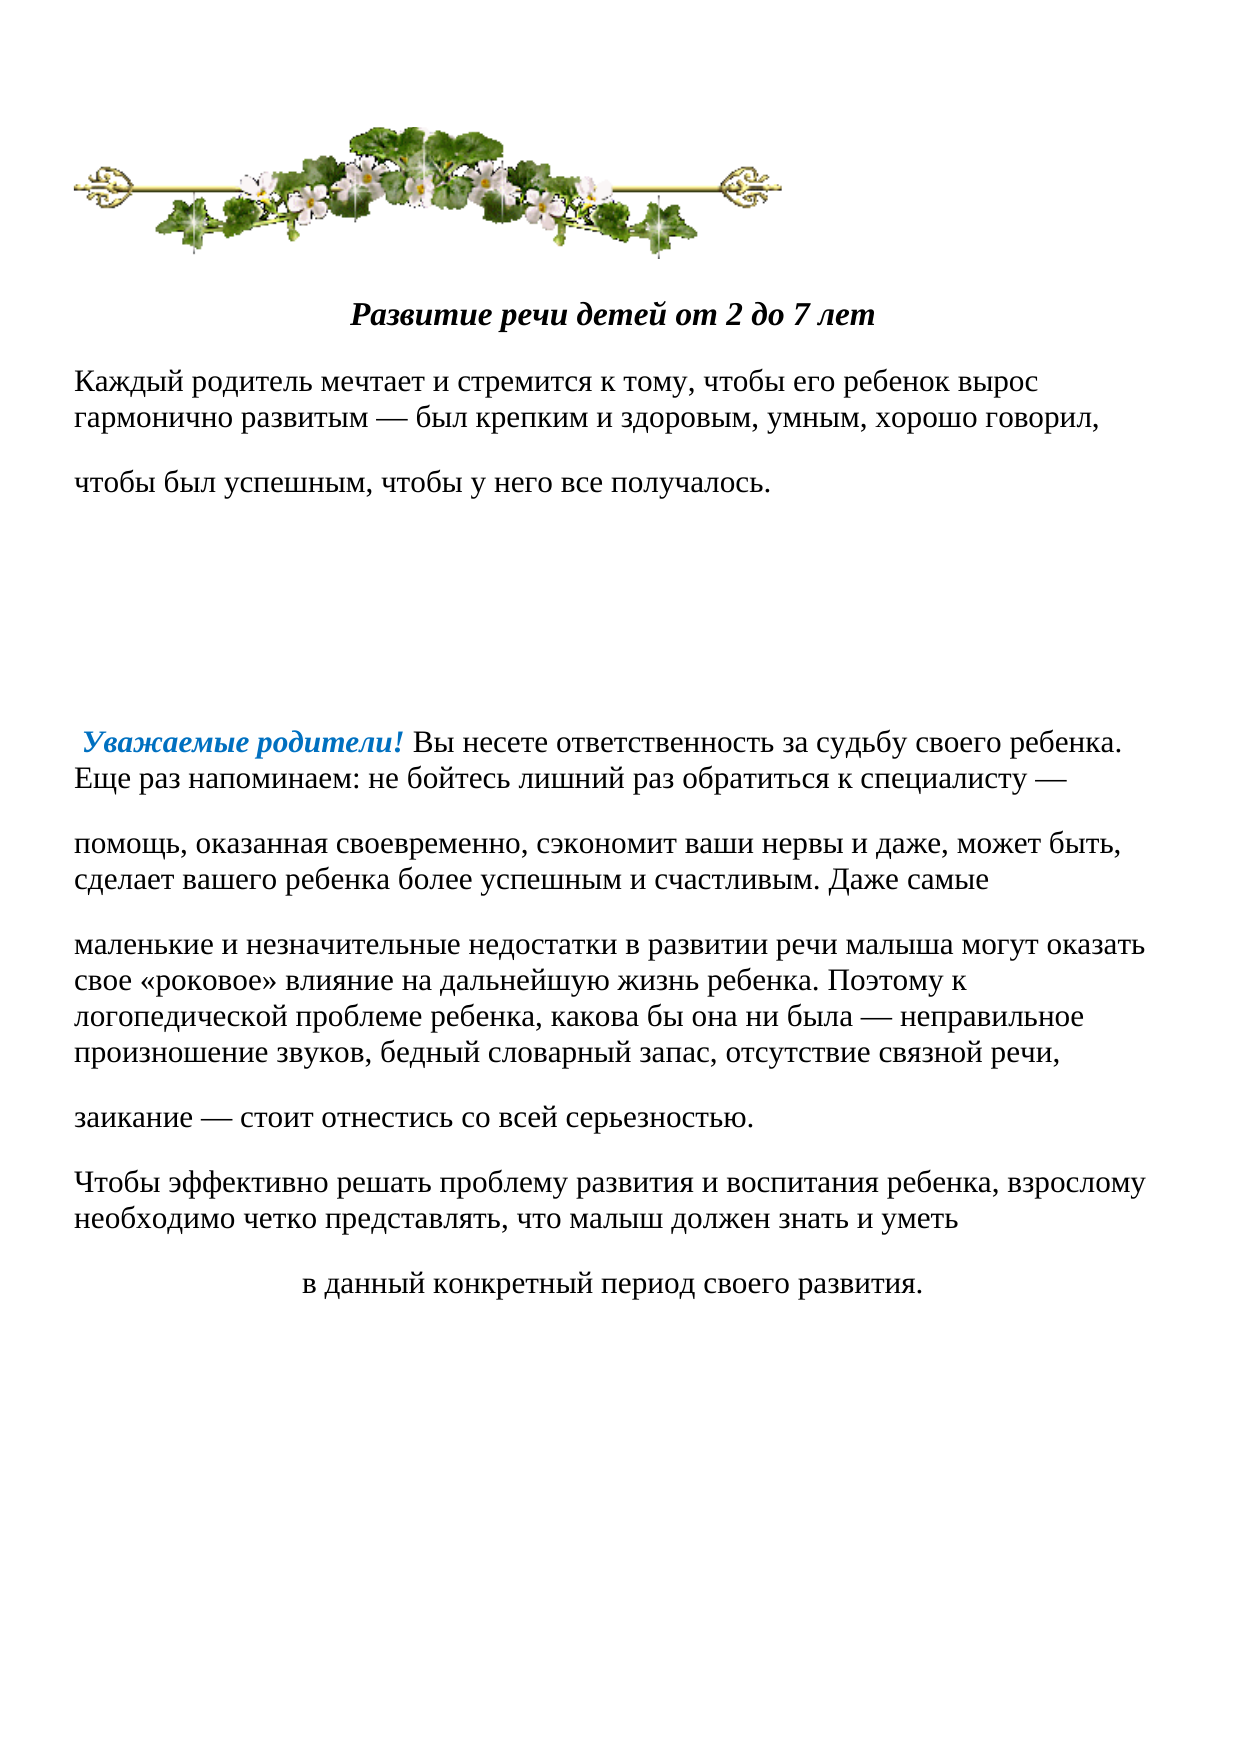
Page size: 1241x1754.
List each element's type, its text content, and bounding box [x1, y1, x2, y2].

text помощь, оказанная своевременно, сэкономит ваши нервы и даже, может быть, сделает вашего ребенка более успешным и счастливым. Даже самые [74, 824, 1152, 896]
text чтобы был успешным, чтобы у него все получалось. [74, 463, 1152, 499]
text Развитие речи детей от 2 до 7 лет [74, 294, 1152, 333]
text заикание — стоит отнестись со всей серьезностью. [74, 1098, 1152, 1134]
text Каждый родитель мечтает и стремится к тому, чтобы его ребенок вырос гармонично развитым — был крепким и здоровым, умным, хорошо говорил, [74, 362, 1152, 434]
text Чтобы эффективно решать проблему развития и воспитания ребенка, взрослому необходимо четко представлять, что малыш должен знать и уметь [74, 1164, 1152, 1236]
text в данный конкретный период своего развития. [74, 1265, 1152, 1301]
text Уважаемые родители! Вы несете ответственность за судьбу своего ребенка. Еще раз напоминаем: не бойтесь лишний раз обратиться к специалисту — [74, 723, 1152, 795]
text маленькие и незначительные недостатки в развитии речи малыша могут оказать свое «роковое» влияние на дальнейшую жизнь ребенка. Поэтому к логопедической проблеме ребенка, какова бы она ни была — неправильное произношение звуков, бедный словарный запас, отсутствие связной речи, [74, 926, 1152, 1069]
picture [73, 127, 782, 259]
